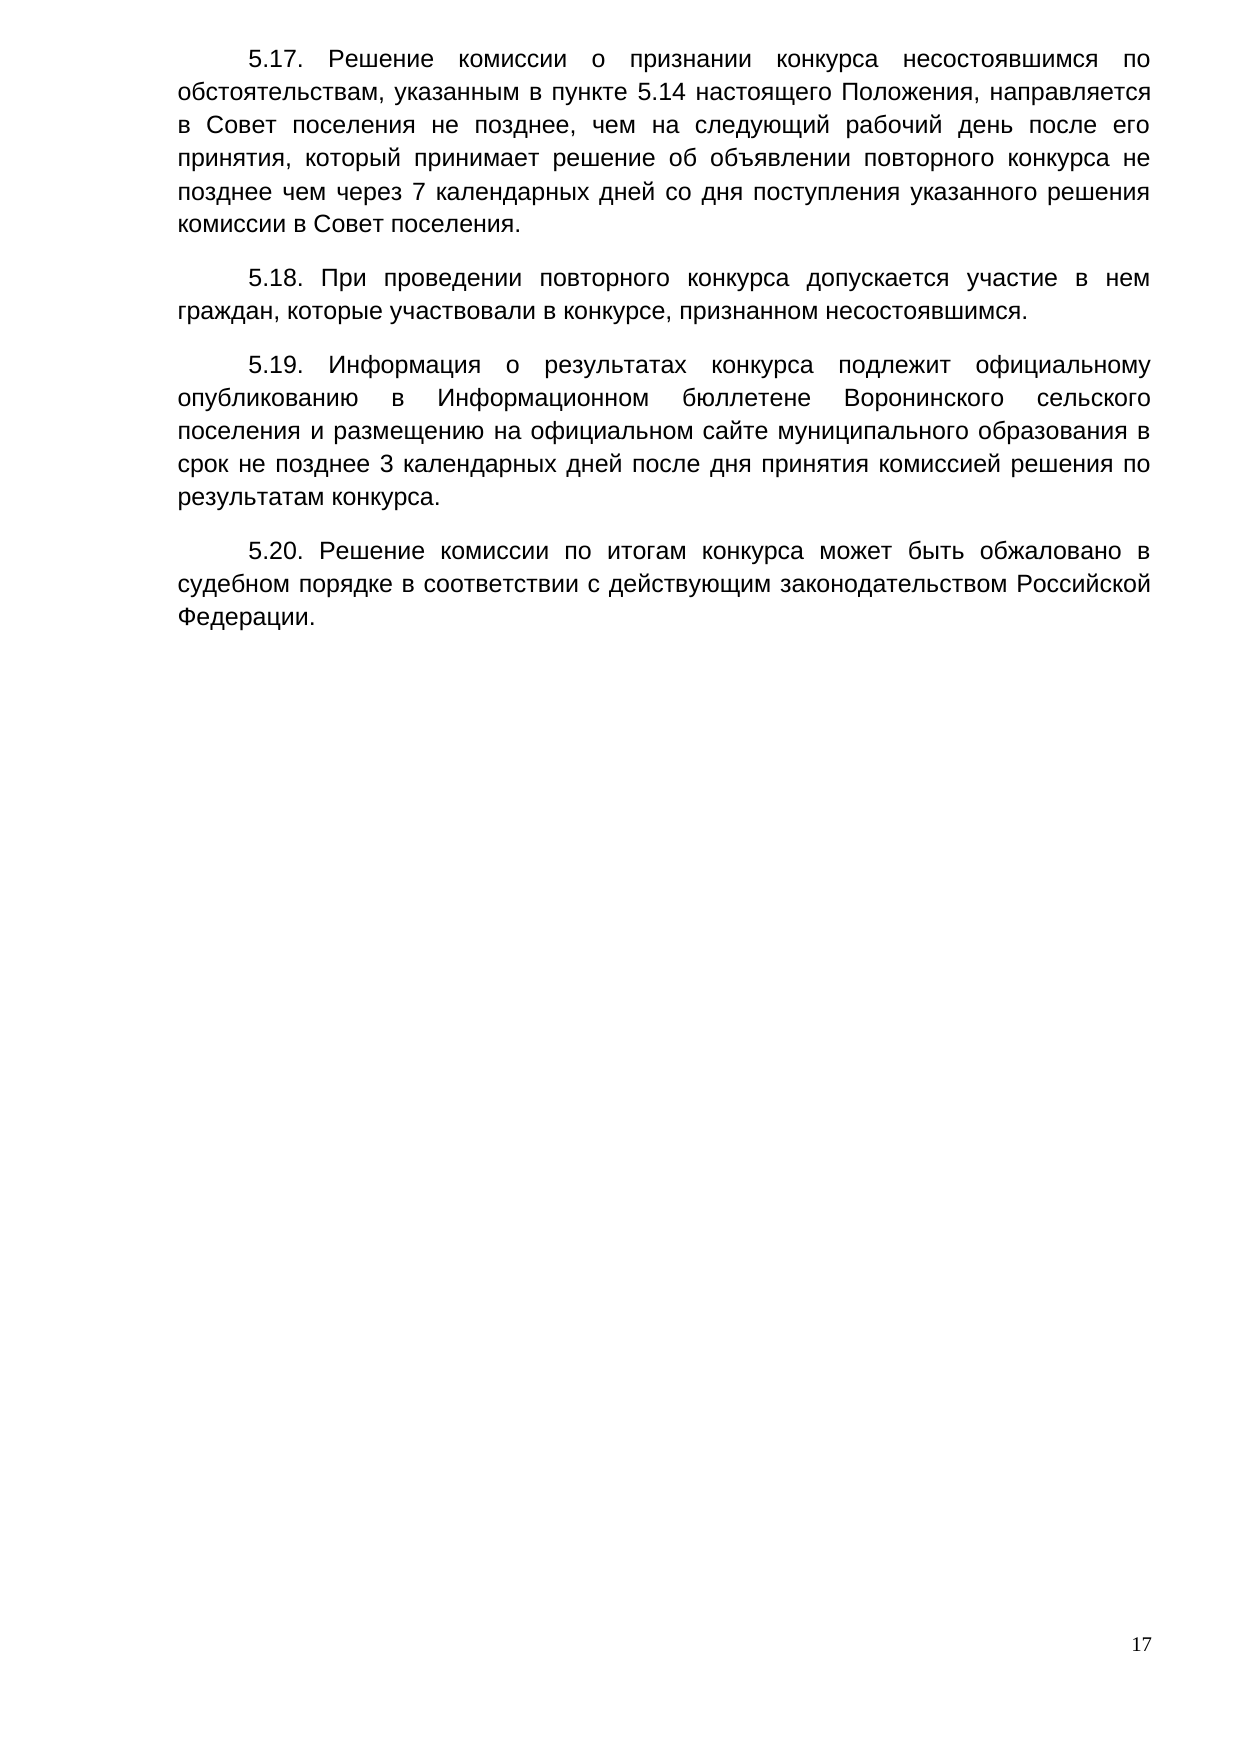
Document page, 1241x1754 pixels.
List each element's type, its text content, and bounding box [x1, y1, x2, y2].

text 5.18. При проведении повторного конкурса допускается участие в нем граждан, которые участвовали в конкурсе, признанном несостоявшимся. [177, 263, 1152, 325]
text 5.19. Информация о результатах конкурса подлежит официальному опубликованию в Информационном бюллетене Воронинского сельского поселения и размещению на официальном сайте муниципального образования в срок не позднее 3 календарных дней после дня принятия комиссией решения по результатам конкурса. [177, 350, 1152, 511]
text 5.17. Решение комиссии о признании конкурса несостоявшимся по обстоятельствам, указанным в пункте 5.14 настоящего Положения, направляется в Совет поселения не позднее, чем на следующий рабочий день после его принятия, который принимает решение об объявлении повторного конкурса не позднее чем через 7 календарных дней со дня поступления указанного решения комиссии в Совет поселения. [177, 44, 1152, 238]
text 5.20. Решение комиссии по итогам конкурса может быть обжаловано в судебном порядке в соответствии с действующим законодательством Российской Федерации. [177, 536, 1152, 631]
